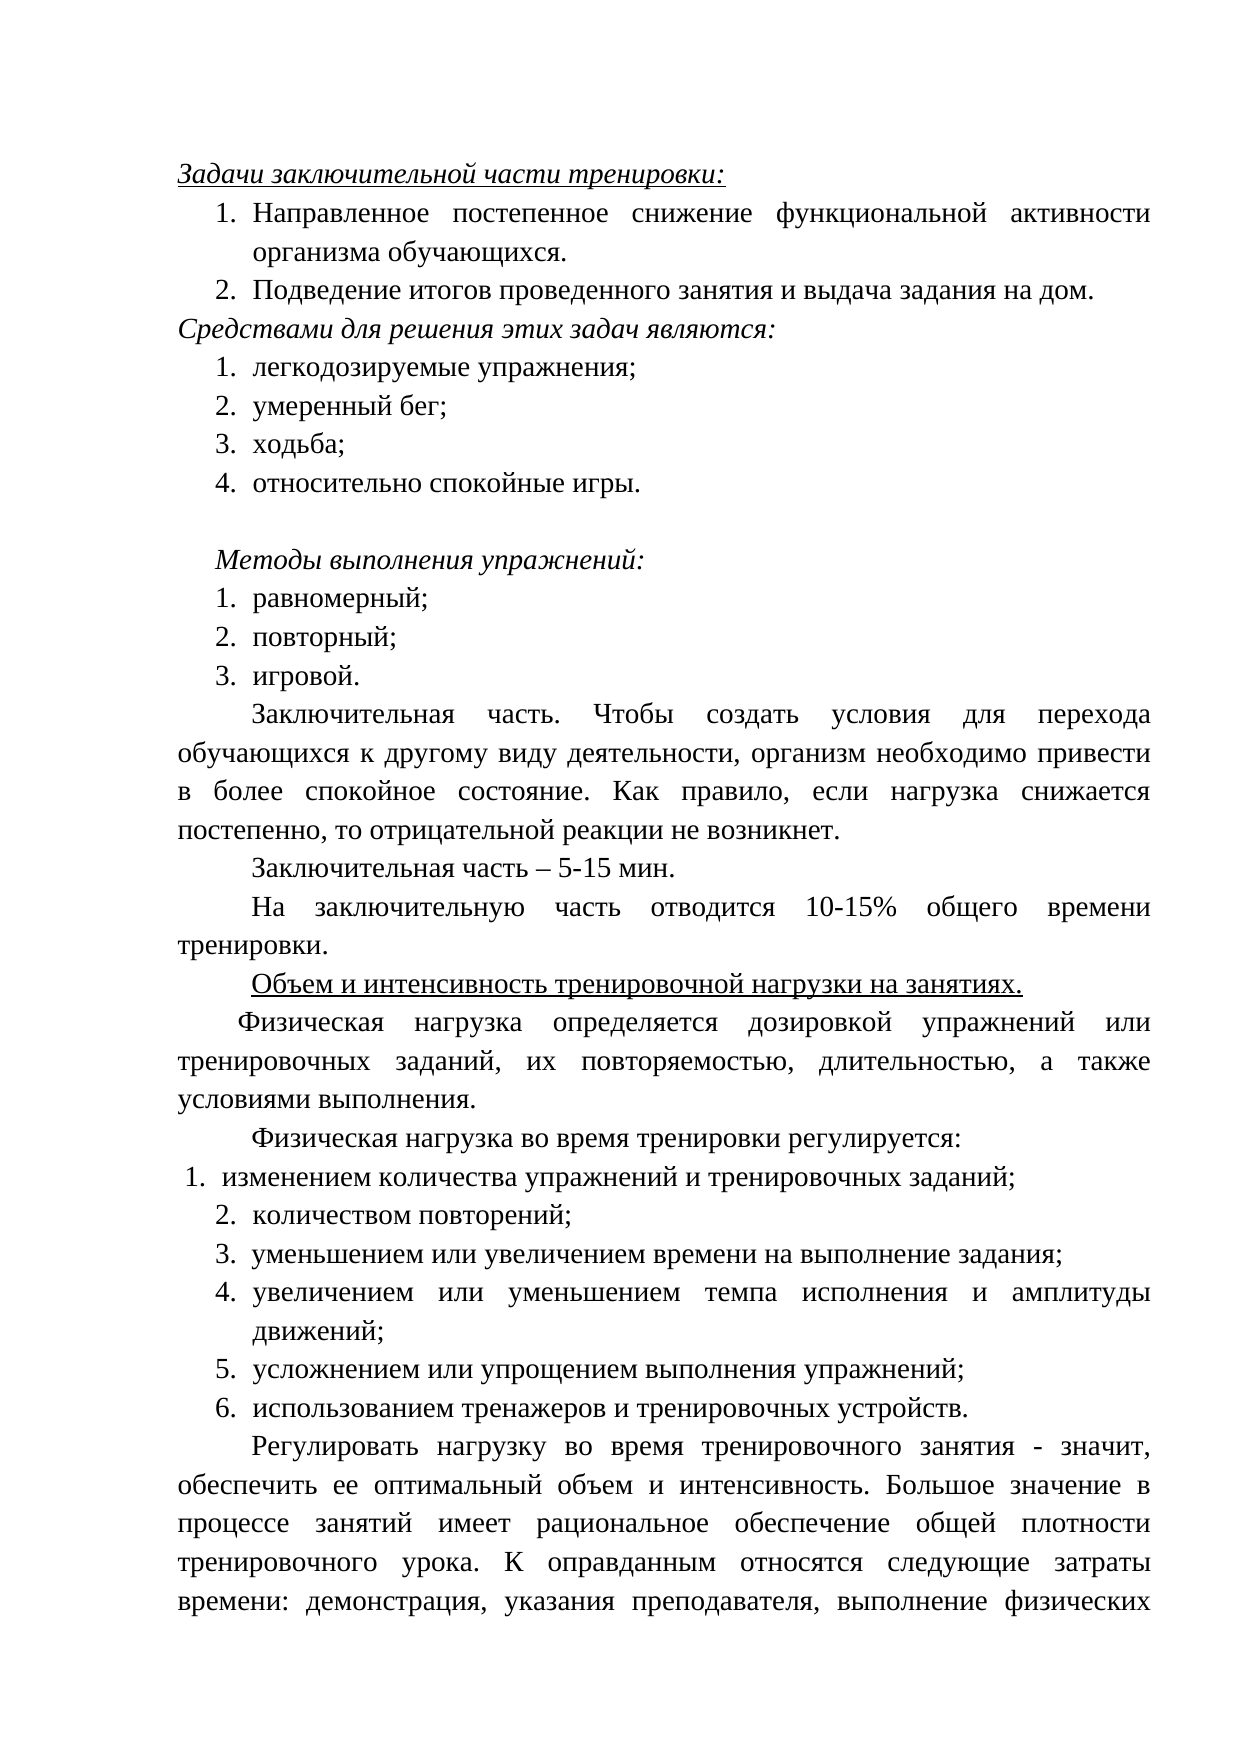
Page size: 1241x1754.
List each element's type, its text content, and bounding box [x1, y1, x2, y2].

list Направленное постепенное снижение функциональной активности организма обучающихся. [215, 195, 1152, 267]
list ходьба; [215, 426, 1152, 460]
list использованием тренажеров и тренировочных устройств. [215, 1390, 1152, 1423]
text Заключительная часть. Чтобы создать условия для перехода обучающихся к другому виду деятельности, организм необходимо привести в более спокойное состояние. Как правило, если нагрузка снижается постепенно, то отрицательной реакции не возникнет. [177, 696, 1152, 845]
text Заключительная часть – 5-15 мин. [177, 850, 1152, 884]
text Объем и интенсивность тренировочной нагрузки на занятиях. [177, 966, 1152, 999]
text Методы выполнения упражнений: [215, 542, 1152, 576]
list равномерный; [215, 581, 1152, 614]
text Задачи заключительной части тренировки: [177, 157, 1152, 190]
list игровой. [215, 658, 1152, 691]
text Физическая нагрузка во время тренировки регулируется: [177, 1120, 1152, 1154]
list относительно спокойные игры. [215, 465, 1152, 498]
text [177, 1428, 1152, 1616]
list изменением количества упражнений и тренировочных заданий; [184, 1159, 1152, 1192]
list количеством повторений; [215, 1197, 1152, 1231]
text На заключительную часть отводится 10-15% общего времени тренировки. [177, 889, 1152, 961]
list Подведение итогов проведенного занятия и выдача задания на дом. [215, 272, 1152, 306]
list умеренный бег; [215, 388, 1152, 421]
list усложнением или упрощением выполнения упражнений; [215, 1351, 1152, 1385]
list уменьшением или увеличением времени на выполнение задания; [215, 1236, 1152, 1269]
list увеличением или уменьшением темпа исполнения и амплитуды движений; [215, 1274, 1152, 1346]
list повторный; [215, 619, 1152, 653]
text Средствами для решения этих задач являются: [177, 311, 1152, 344]
text Физическая нагрузка определяется дозировкой упражнений или тренировочных заданий, их повторяемостью, длительностью, а также условиями выполнения. [177, 1004, 1152, 1115]
list легкодозируемые упражнения; [215, 349, 1152, 383]
